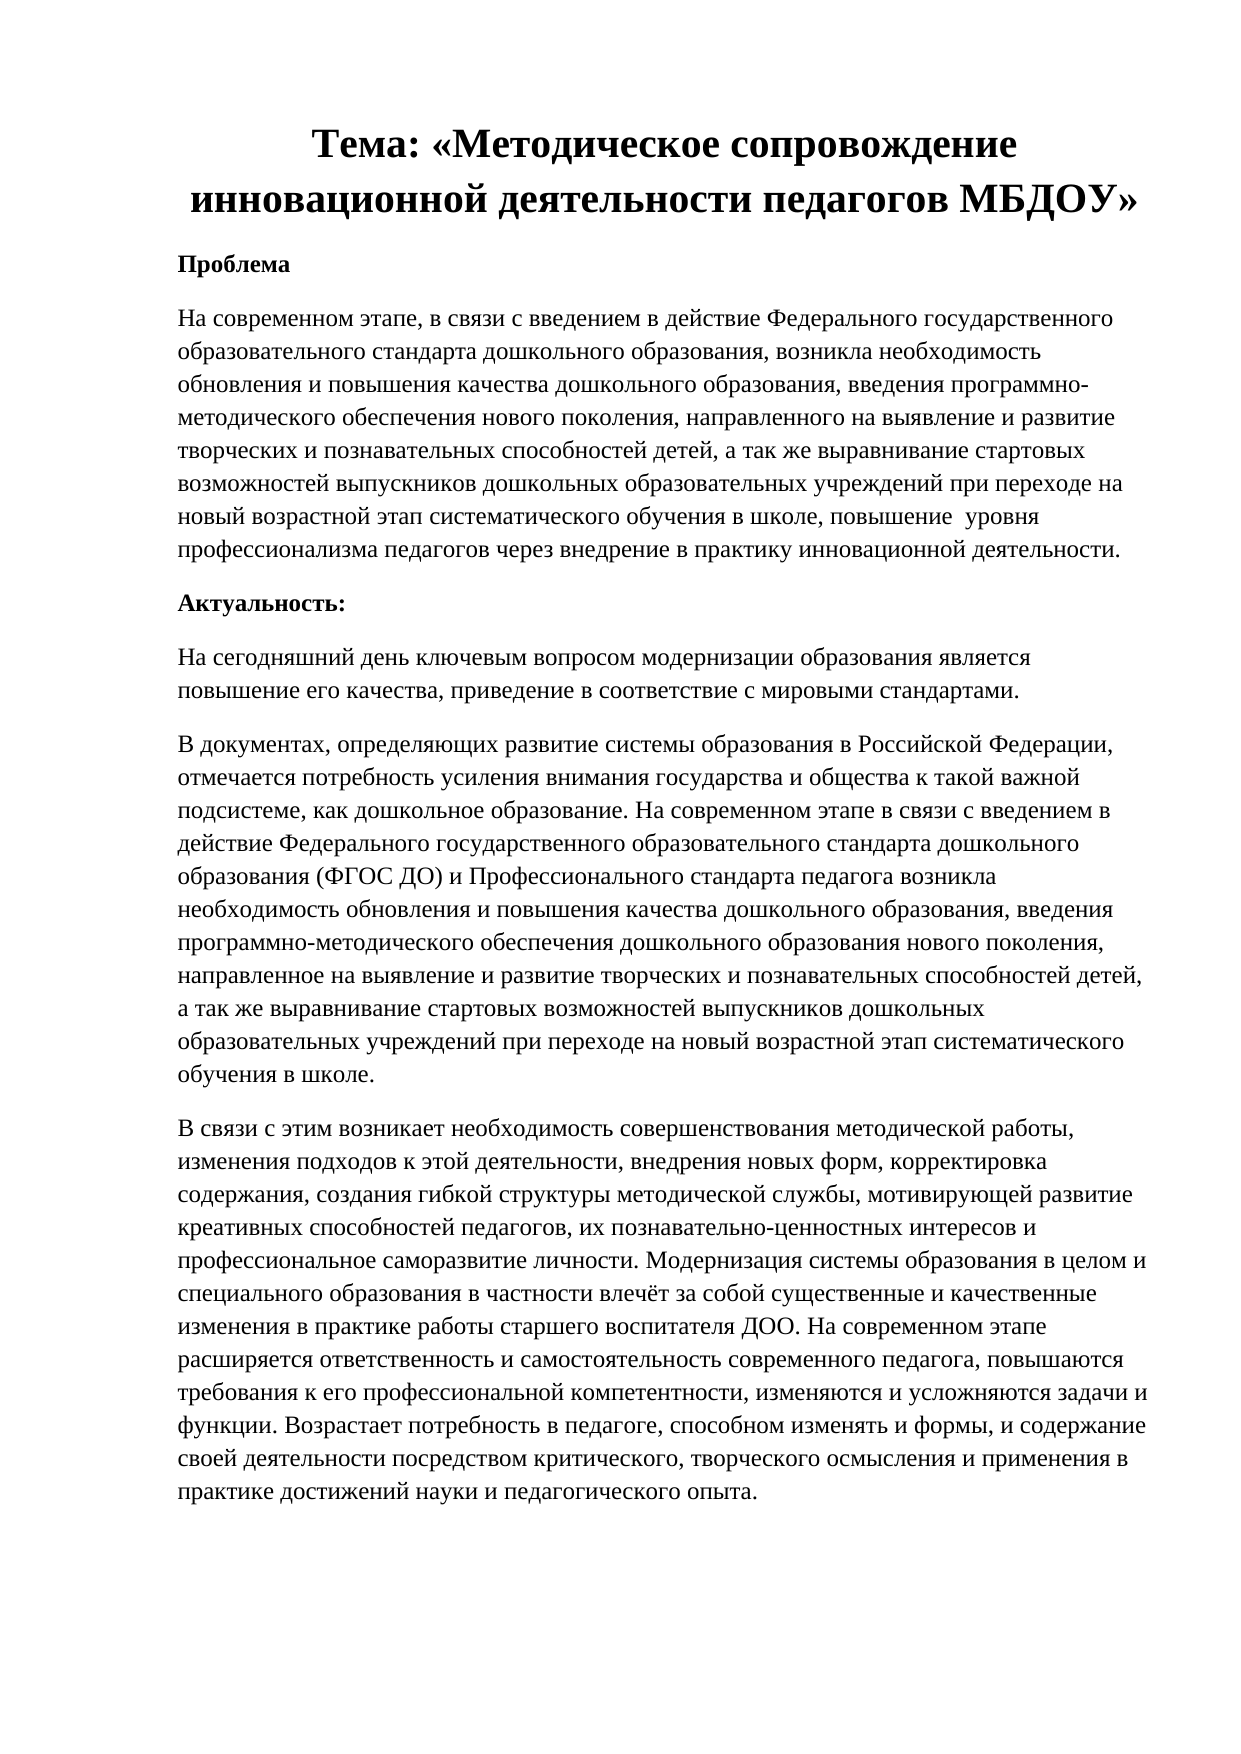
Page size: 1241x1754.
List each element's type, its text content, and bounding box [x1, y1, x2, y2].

text На сегодняшний день ключевым вопросом модернизации образования является повышение его качества, приведение в соответствие с мировыми стандартами. [177, 642, 1152, 704]
text Проблема [177, 249, 1152, 278]
text Тема: «Методическое сопровождение инновационной деятельности педагогов МБДОУ» [177, 118, 1152, 221]
text В связи с этим возникает необходимость совершенствования методической работы, изменения подходов к этой деятельности, внедрения новых форм, корректировка содержания, создания гибкой структуры методической службы, мотивирующей развитие креативных способностей педагогов, их познавательно-ценностных интересов и профессиональное саморазвитие личности. Модернизация системы образования в целом и специального образования в частности влечёт за собой существенные и качественные изменения в практике работы старшего воспитателя ДОО. На современном этапе расширяется ответственность и самостоятельность современного педагога, повышаются требования к его профессиональной компетентности, изменяются и усложняются задачи и функции. Возрастает потребность в педагоге, способном изменять и формы, и содержание своей деятельности посредством критического, творческого осмысления и применения в практике достижений науки и педагогического опыта. [177, 1113, 1152, 1505]
text Актуальность: [177, 588, 1152, 617]
text В документах, определяющих развитие системы образования в Российской Федерации, отмечается потребность усиления внимания государства и общества к такой важной подсистеме, как дошкольное образование. На современном этапе в связи с введением в действие Федерального государственного образовательного стандарта дошкольного образования (ФГОС ДО) и Профессионального стандарта педагога возникла необходимость обновления и повышения качества дошкольного образования, введения программно-методического обеспечения дошкольного образования нового поколения, направленное на выявление и развитие творческих и познавательных способностей детей, а так же выравнивание стартовых возможностей выпускников дошкольных образовательных учреждений при переходе на новый возрастной этап систематического обучения в школе. [177, 729, 1152, 1088]
text На современном этапе, в связи с введением в действие Федерального государственного образовательного стандарта дошкольного образования, возникла необходимость обновления и повышения качества дошкольного образования, введения программно-методического обеспечения нового поколения, направленного на выявление и развитие творческих и познавательных способностей детей, а так же выравнивание стартовых возможностей выпускников дошкольных образовательных учреждений при переходе на новый возрастной этап систематического обучения в школе, повышение уровня профессионализма педагогов через внедрение в практику инновационной деятельности. [177, 303, 1152, 563]
